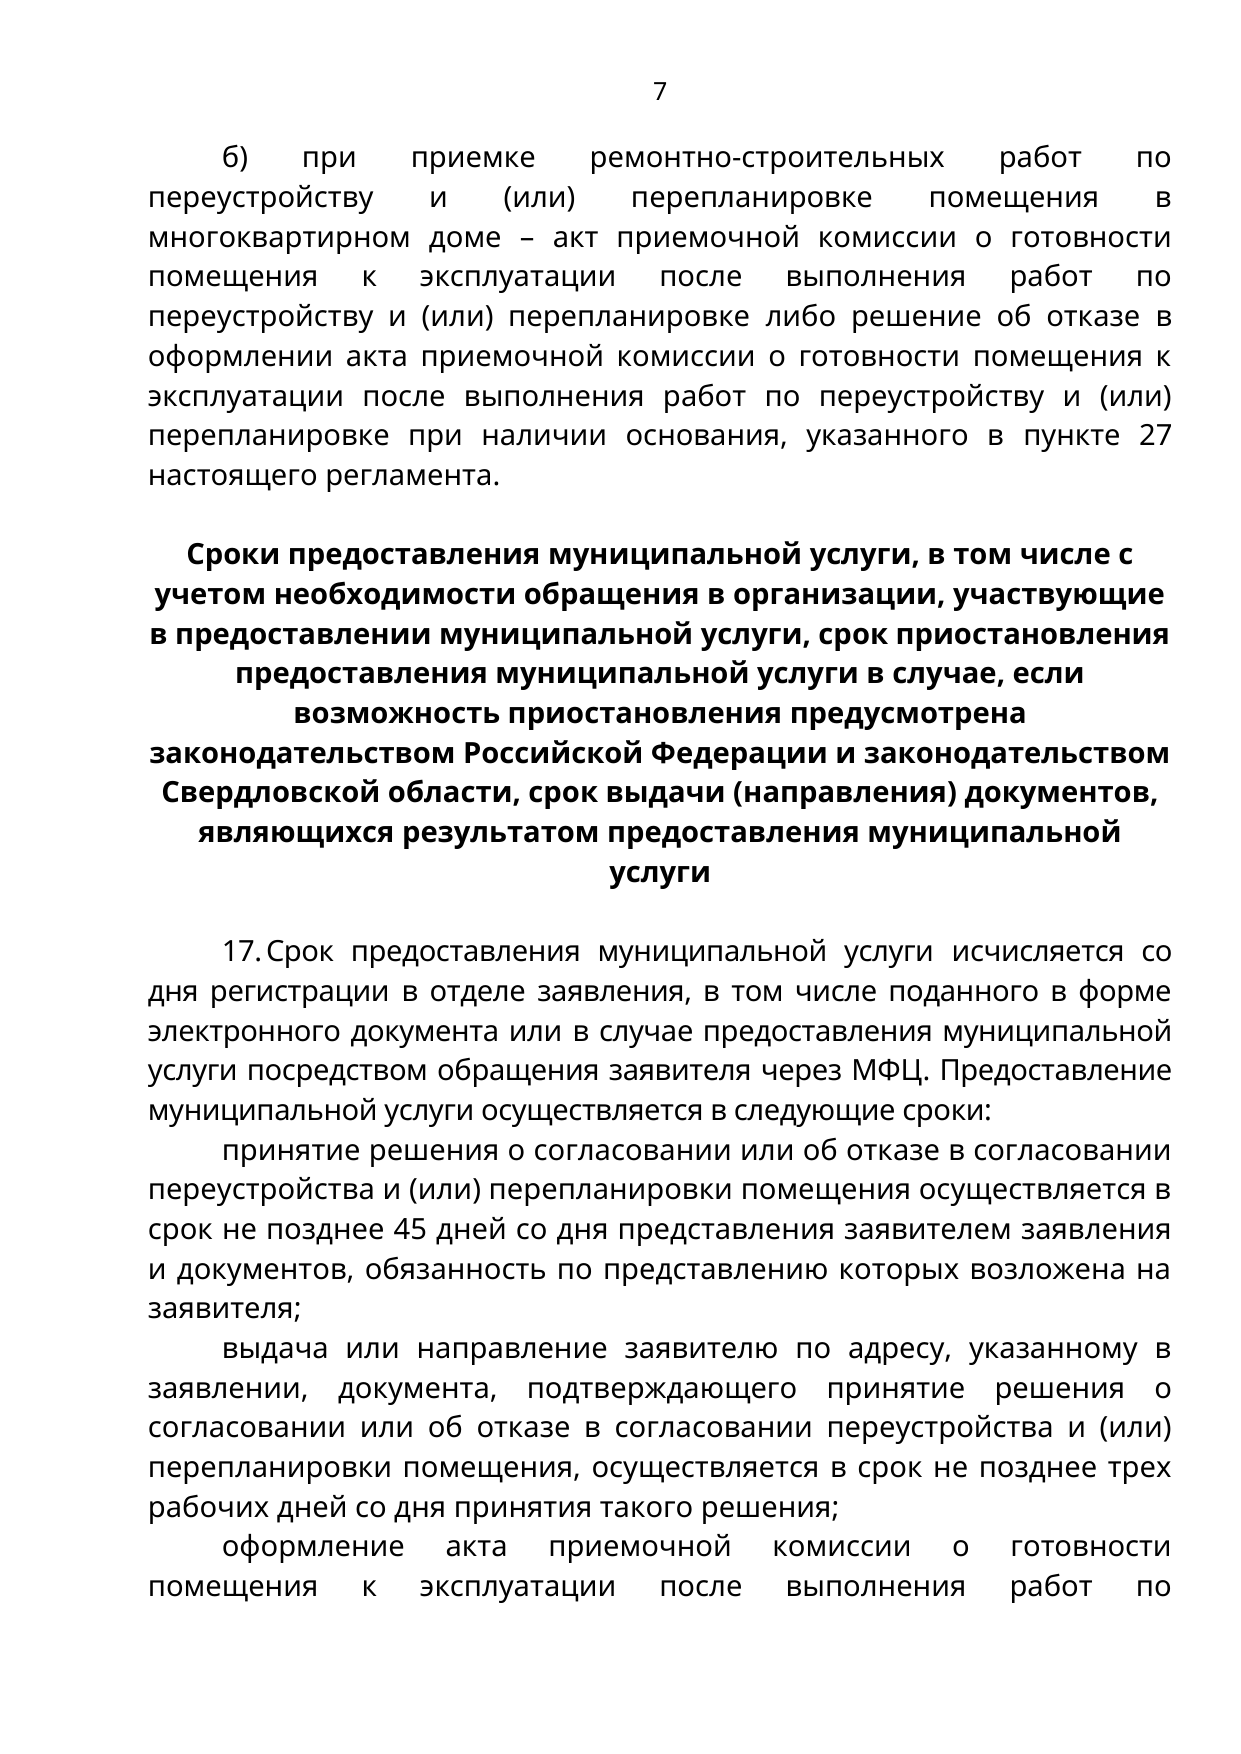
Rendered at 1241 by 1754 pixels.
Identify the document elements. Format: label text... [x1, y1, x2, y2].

text Сроки предоставления муниципальной услуги, в том числе с учетом необходимости обращения в организации, участвующие в предоставлении муниципальной услуги, срок приостановления предоставления муниципальной услуги в случае, если возможность приостановления предусмотрена законодательством Российской Федерации и законодательством Свердловской области, срок выдачи (направления) документов, являющихся результатом предоставления муниципальной услуги [148, 533, 1172, 891]
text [148, 1526, 1172, 1605]
text б) при приемке ремонтно-строительных работ по переустройству и (или) перепланировке помещения в многоквартирном доме – акт приемочной комиссии о готовности помещения к эксплуатации после выполнения работ по переустройству и (или) перепланировке либо решение об отказе в оформлении акта приемочной комиссии о готовности помещения к эксплуатации после выполнения работ по переустройству и (или) перепланировке при наличии основания, указанного в пункте 27 настоящего регламента. [148, 137, 1172, 494]
list Срок предоставления муниципальной услуги исчисляется со дня регистрации в отделе заявления, в том числе поданного в форме электронного документа или в случае предоставления муниципальной услуги посредством обращения заявителя через МФЦ. Предоставление муниципальной услуги осуществляется в следующие сроки: [148, 930, 1172, 1129]
text принятие решения о согласовании или об отказе в согласовании переустройства и (или) перепланировки помещения осуществляется в срок не позднее 45 дней со дня представления заявителем заявления и документов, обязанность по представлению которых возложена на заявителя; [148, 1129, 1172, 1327]
text выдача или направление заявителю по адресу, указанному в заявлении, документа, подтверждающего принятие решения о согласовании или об отказе в согласовании переустройства и (или) перепланировки помещения, осуществляется в срок не позднее трех рабочих дней со дня принятия такого решения; [148, 1327, 1172, 1526]
